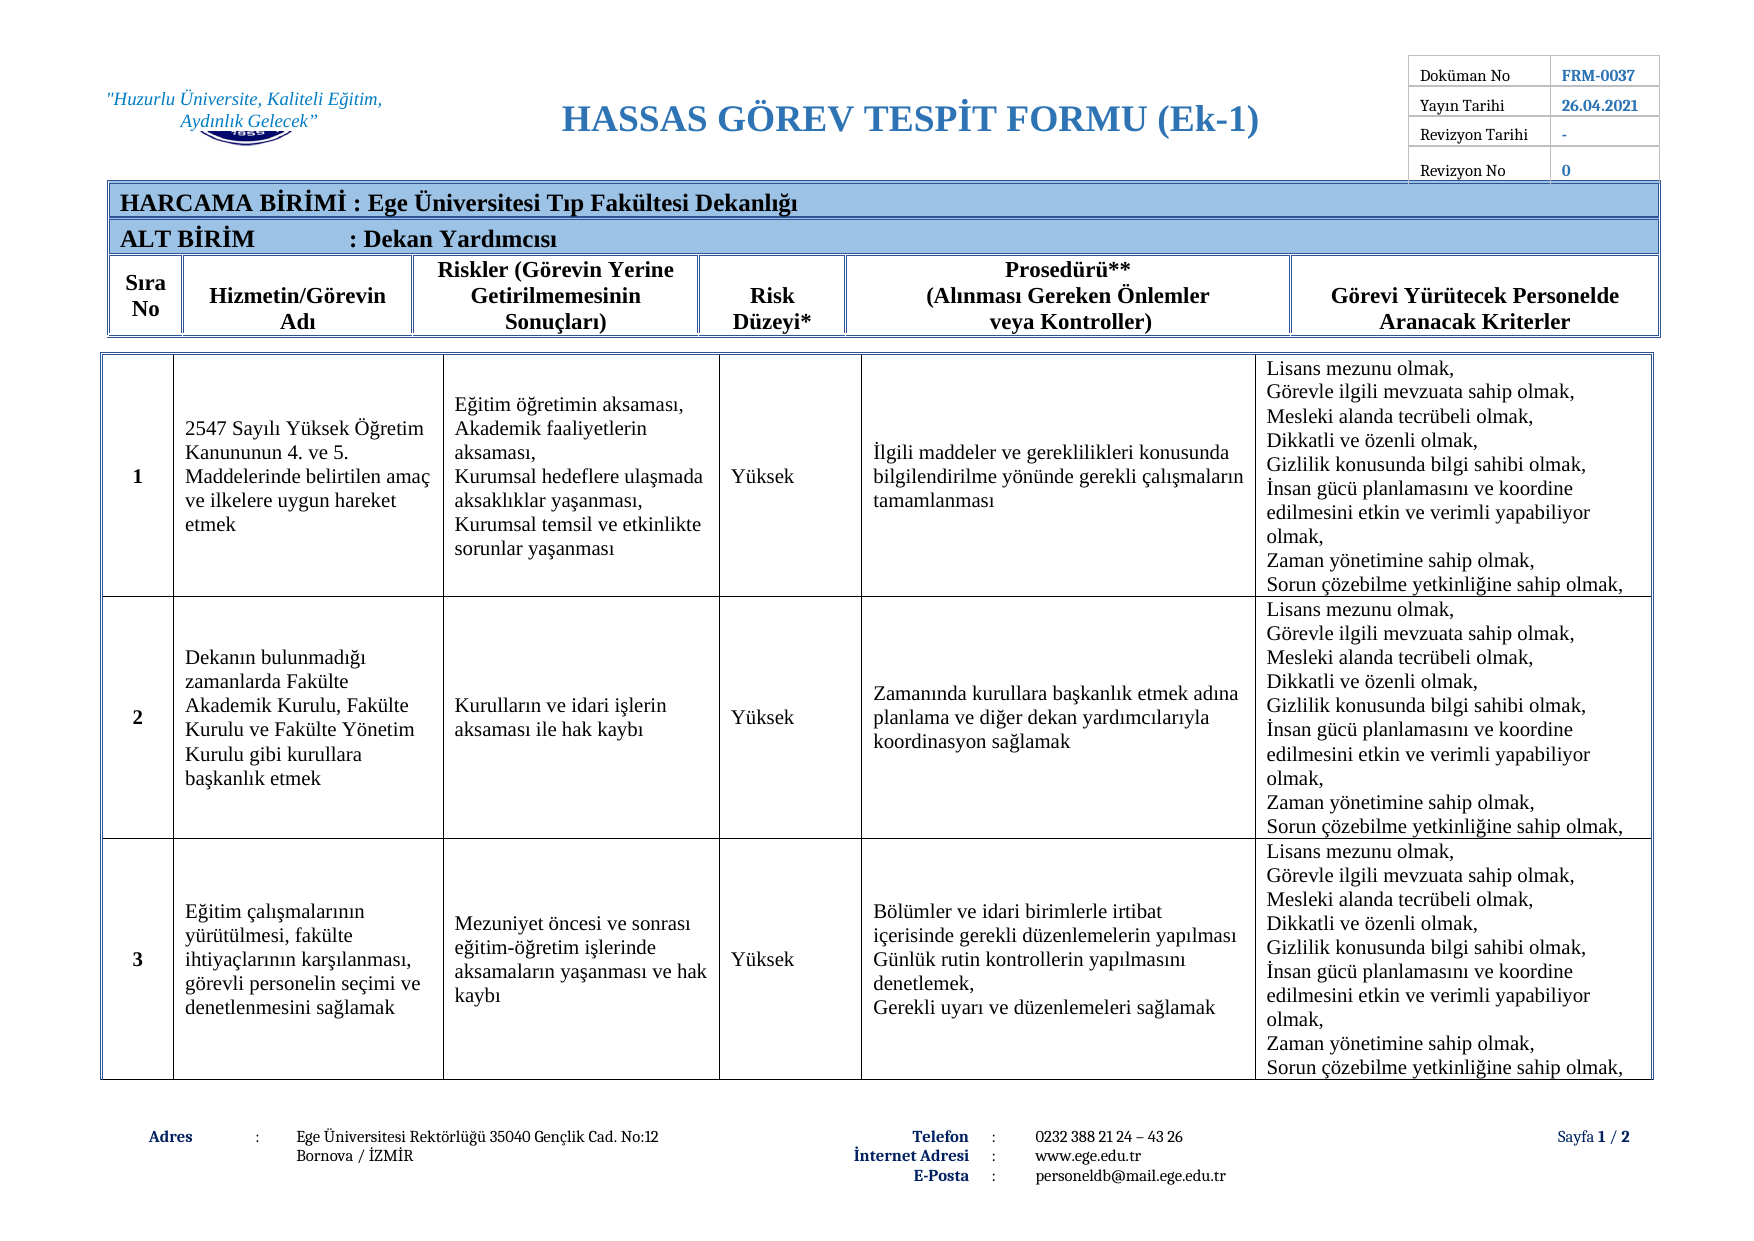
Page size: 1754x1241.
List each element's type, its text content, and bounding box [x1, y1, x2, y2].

table_header Lisans mezunu olmak, Görevle ilgili mevzuata sahip olmak, Mesleki alanda tecrübeli olmak, Dikkatli ve özenli olmak, Gizlilik konusunda bilgi sahibi olmak, İnsan gücü planlamasını ve koordine edilmesini etkin ve verimli yapabiliyor olmak, Zaman yönetimine sahip olmak, Sorun çözebilme yetkinliğine sahip olmak, [1256, 355, 1651, 596]
table_cell Mezuniyet öncesi ve sonrası eğitim-öğretim işlerinde aksamaların yaşanması ve hak kaybı [444, 839, 719, 1079]
table_header 1 [103, 355, 173, 596]
table_header Eğitim öğretimin aksaması, Akademik faaliyetlerin aksaması, Kurumsal hedeflere ulaşmada aksaklıklar yaşanması, Kurumsal temsil ve etkinlikte sorunlar yaşanması [444, 355, 719, 596]
table_header İlgili maddeler ve gereklilikleri konusunda bilgilendirilme yönünde gerekli çalışmaların tamamlanması [862, 355, 1255, 596]
table_cell Dekanın bulunmadığı zamanlarda Fakülte Akademik Kurulu, Fakülte Kurulu ve Fakülte Yönetim Kurulu gibi kurullara başkanlık etmek [174, 597, 443, 838]
table_header Yüksek [720, 355, 861, 596]
table_cell 3 [103, 839, 173, 1079]
table_cell Kurulların ve idari işlerin aksaması ile hak kaybı [444, 597, 719, 838]
table_cell Zamanında kurullara başkanlık etmek adına planlama ve diğer dekan yardımcılarıyla koordinasyon sağlamak [862, 597, 1255, 838]
table_header 2547 Sayılı Yüksek Öğretim Kanununun 4. ve 5. Maddelerinde belirtilen amaç ve ilkelere uygun hareket etmek [174, 355, 443, 596]
picture [169, 131, 322, 155]
table_cell 2 [103, 597, 173, 838]
table_cell Yüksek [720, 839, 861, 1079]
table_cell Yüksek [720, 597, 861, 838]
table_cell Eğitim çalışmalarının yürütülmesi, fakülte ihtiyaçlarının karşılanması, görevli personelin seçimi ve denetlenmesini sağlamak [174, 839, 443, 1079]
